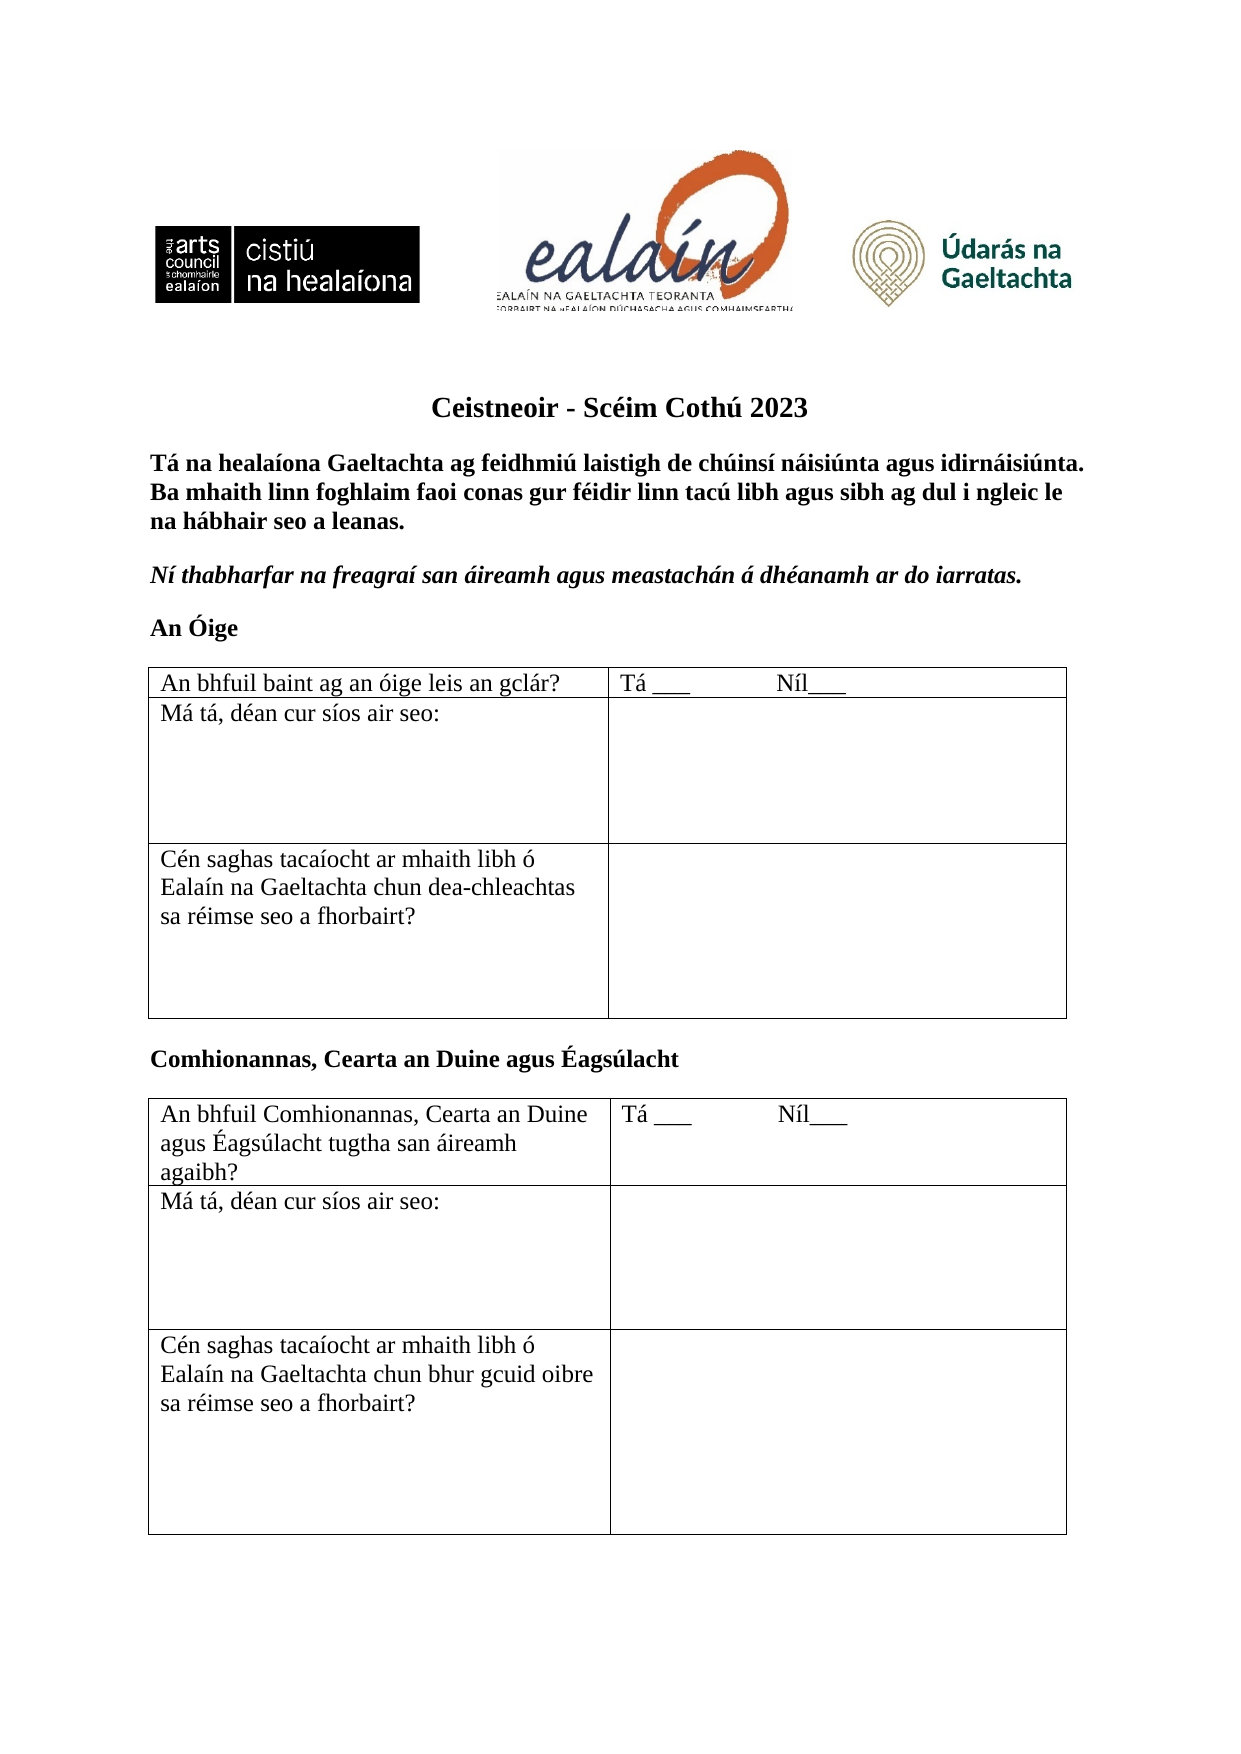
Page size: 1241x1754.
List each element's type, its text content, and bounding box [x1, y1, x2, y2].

table_cell [611, 1186, 1066, 1329]
text Ceistneoir - Scéim Cothú 2023 [150, 390, 1089, 423]
table_header An bhfuil Comhionannas, Cearta an Duine agus Éagsúlacht tugtha san áireamh agaibh? [149, 1099, 610, 1185]
text An Óige [150, 613, 1089, 642]
table_cell Má tá, déan cur síos air seo: [149, 698, 608, 843]
table_header Tá ___ Níl___ [611, 1099, 1066, 1185]
picture [817, 215, 1103, 314]
table_cell [609, 698, 1066, 843]
table_cell [609, 844, 1066, 1018]
text Comhionannas, Cearta an Duine agus Éagsúlacht [150, 1044, 1089, 1073]
table_cell [611, 1330, 1066, 1534]
table_cell Cén saghas tacaíocht ar mhaith libh ó Ealaín na Gaeltachta chun dea-chleachtas sa réimse seo a fhorbairt? [149, 844, 608, 1018]
text Ní thabharfar na freagraí san áireamh agus meastachán á dhéanamh ar do iarratas. [150, 560, 1089, 588]
table_header Tá ___ Níl___ [609, 668, 1066, 697]
text Tá na healaíona Gaeltachta ag feidhmiú laistigh de chúinsí náisiúnta agus idirnáisiúnta. Ba mhaith linn foghlaim faoi conas gur féidir linn tacú libh agus sibh ag dul i ngleic le na hábhair seo a leanas. [150, 448, 1089, 535]
table_cell Má tá, déan cur síos air seo: [149, 1186, 610, 1329]
table_header An bhfuil baint ag an óige leis an gclár? [149, 668, 608, 697]
picture [153, 226, 420, 302]
table_cell Cén saghas tacaíocht ar mhaith libh ó Ealaín na Gaeltachta chun bhur gcuid oibre sa réimse seo a fhorbairt? [149, 1330, 610, 1534]
picture [495, 150, 793, 310]
